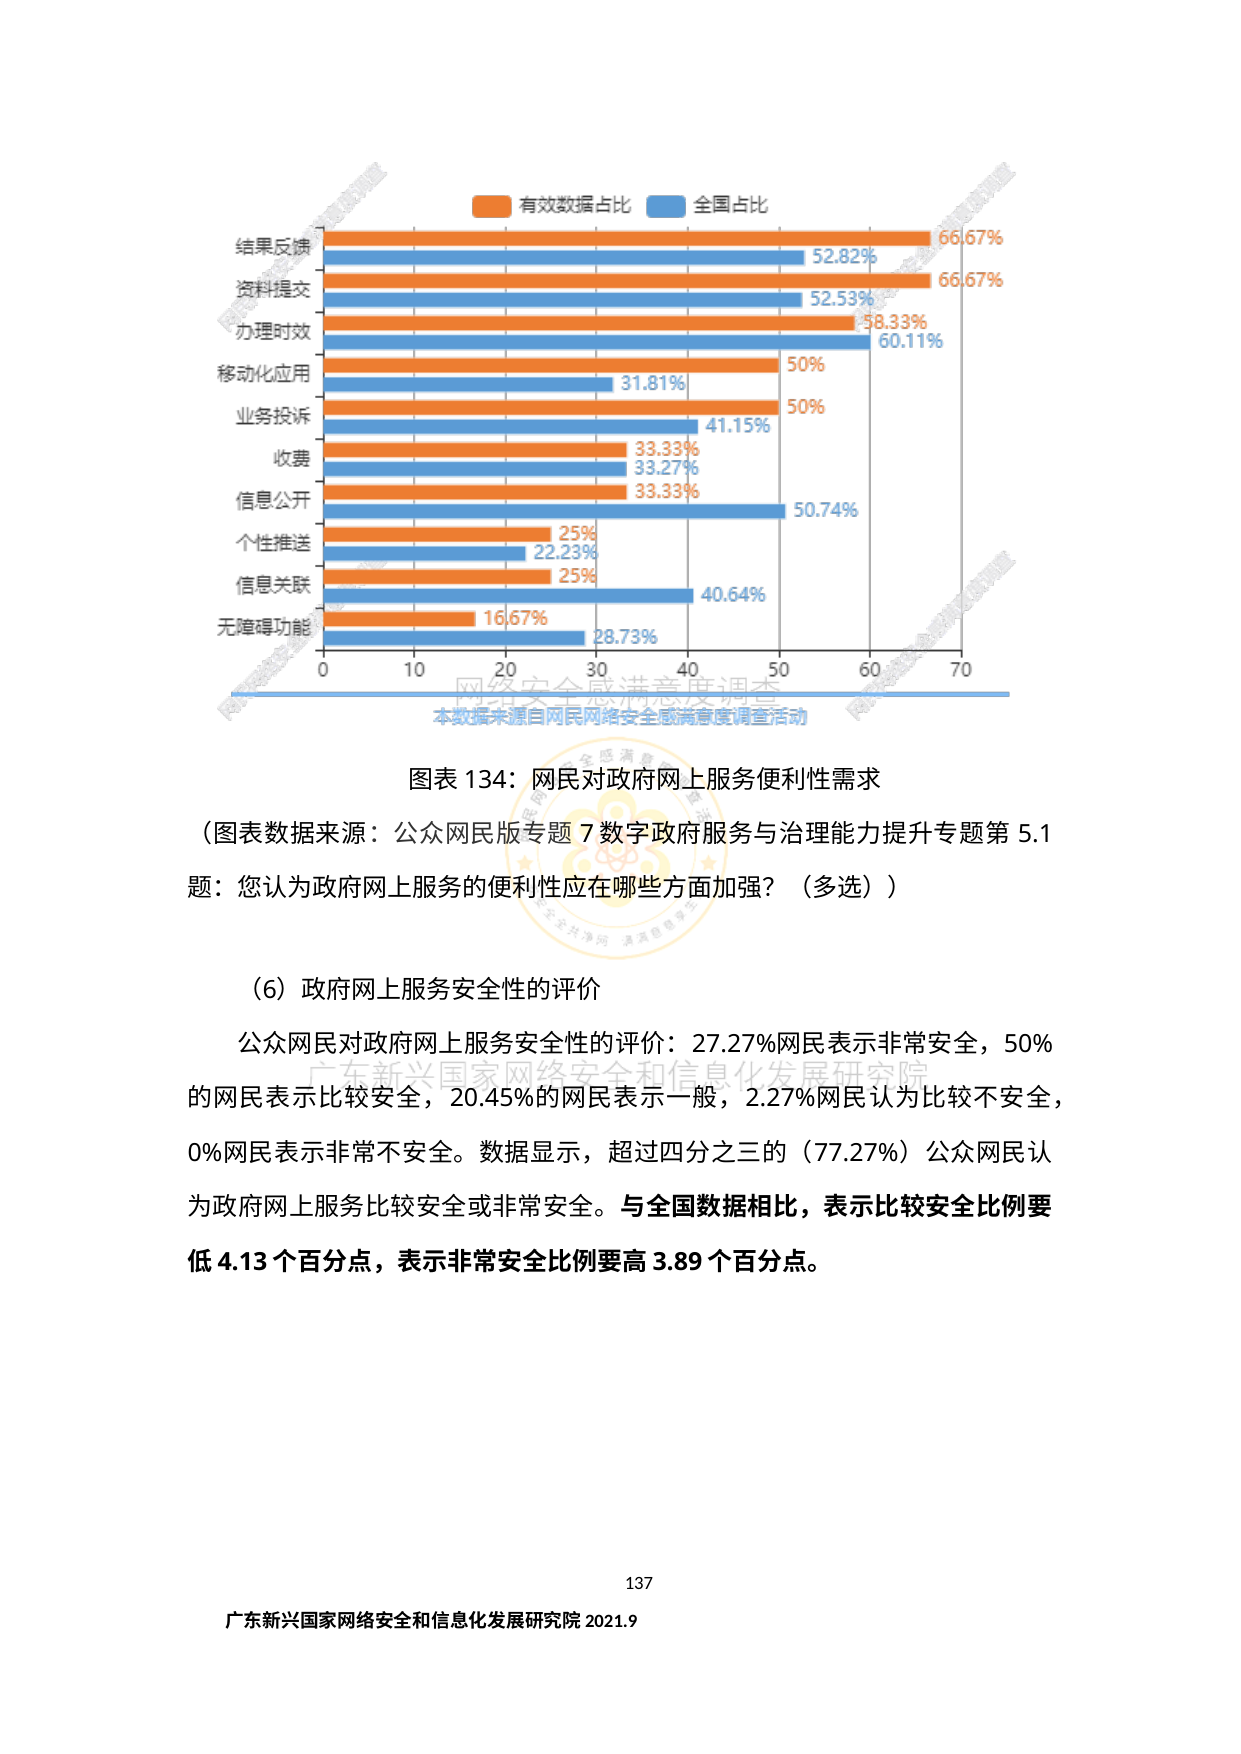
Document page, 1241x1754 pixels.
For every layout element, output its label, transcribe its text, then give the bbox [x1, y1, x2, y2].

text 图表134：网民对政府网上服务便利性需求 [187, 759, 1053, 795]
text （图表数据来源：公众网民版专题7数字政府服务与治理能力提升专题第5.1题：您认为政府网上服务的便利性应在哪些方面加强？（多选）） [187, 813, 1053, 904]
text （6）政府网上服务安全性的评价 [187, 969, 1053, 1005]
text 公众网民对政府网上服务安全性的评价：27.27%网民表示非常安全，50%的网民表示比较安全，20.45%的网民表示一般，2.27%网民认为比较不安全，0%网民表示非常不安全。数据显示，超过四分之三的（77.27%）公众网民认为政府网上服务比较安全或非常安全。与全国数据相比，表示比较安全比例要低4.13个百分点，表示非常安全比例要高3.89个百分点。 [187, 1023, 1053, 1277]
picture [202, 150, 1039, 744]
